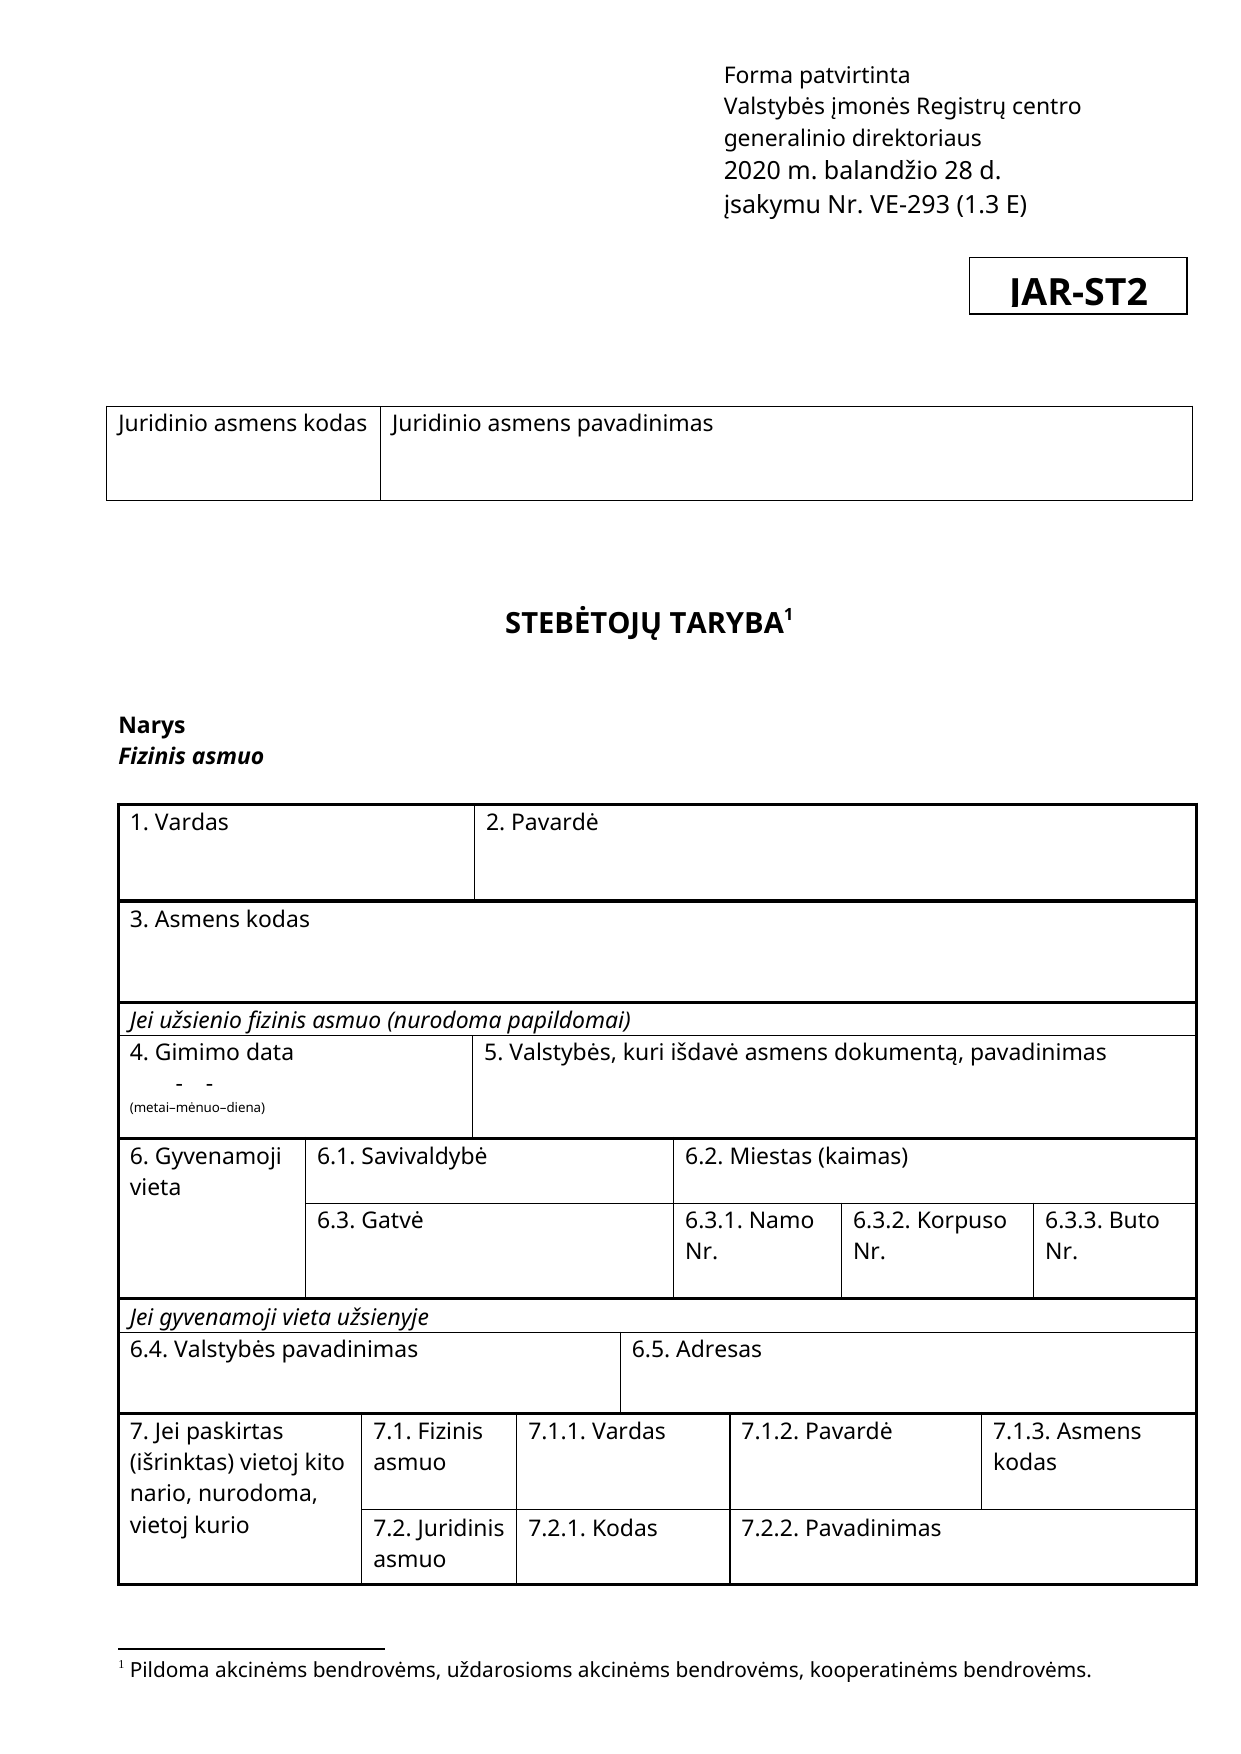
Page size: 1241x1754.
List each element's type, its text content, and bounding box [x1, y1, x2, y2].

table_cell 7.2. Juridinis asmuo [362, 1510, 516, 1583]
table_cell Jei gyvenamoji vieta užsienyje [120, 1300, 1195, 1332]
table_cell 5. Valstybės, kuri išdavė asmens dokumentą, pavadinimas [473, 1036, 1195, 1137]
text generalinio direktoriaus [723, 122, 1187, 153]
table_cell 6.2. Miestas (kaimas) [674, 1140, 1195, 1202]
table_cell 6.5. Adresas [621, 1333, 1195, 1412]
text Fizinis asmuo [118, 740, 1180, 771]
table_cell 3. Asmens kodas [120, 903, 1195, 1001]
text Forma patvirtinta [723, 59, 1187, 90]
table_cell 7.1.1. Vardas [517, 1415, 729, 1509]
table_cell Jei užsienio fizinis asmuo (nurodoma papildomai) [120, 1004, 1195, 1035]
table_cell 6.4. Valstybės pavadinimas [120, 1333, 620, 1412]
table_cell 7. Jei paskirtas (išrinktas) vietoj kito nario, nurodoma, vietoj kurio [120, 1415, 361, 1583]
table_cell 7.1. Fizinis asmuo [362, 1415, 516, 1509]
text Narys [118, 709, 1180, 740]
table_header 1. Vardas [120, 806, 474, 899]
text Stebėtojų taryba [118, 602, 1180, 642]
table_cell 7.2.1. Kodas [517, 1510, 729, 1583]
table_cell 6.3.2. Korpuso Nr. [842, 1204, 1033, 1297]
table_header 2. Pavardė [475, 806, 1195, 899]
table_cell 7.2.2. Pavadinimas [731, 1510, 1195, 1583]
table_cell 6. Gyvenamoji vieta [120, 1140, 305, 1297]
table_cell 6.3.1. Namo Nr. [674, 1204, 841, 1297]
table_cell 4. Gimimo data - - (metai–mėnuo–diena) [120, 1036, 472, 1137]
table_cell 7.1.3. Asmens kodas [982, 1415, 1195, 1509]
table_cell 7.1.2. Pavardė [731, 1415, 981, 1509]
table_cell 6.3.3. Buto Nr. [1034, 1204, 1195, 1297]
table_header Juridinio asmens kodas [107, 407, 380, 500]
table_header Juridinio asmens pavadinimas [381, 407, 1192, 500]
text 2020 m. balandžio 28 d. įsakymu Nr. VE-293 (1.3 E) [723, 153, 1181, 221]
text Valstybės įmonės Registrų centro [723, 90, 1187, 122]
table_cell 6.3. Gatvė [306, 1204, 673, 1297]
table_cell 6.1. Savivaldybė [306, 1140, 673, 1202]
